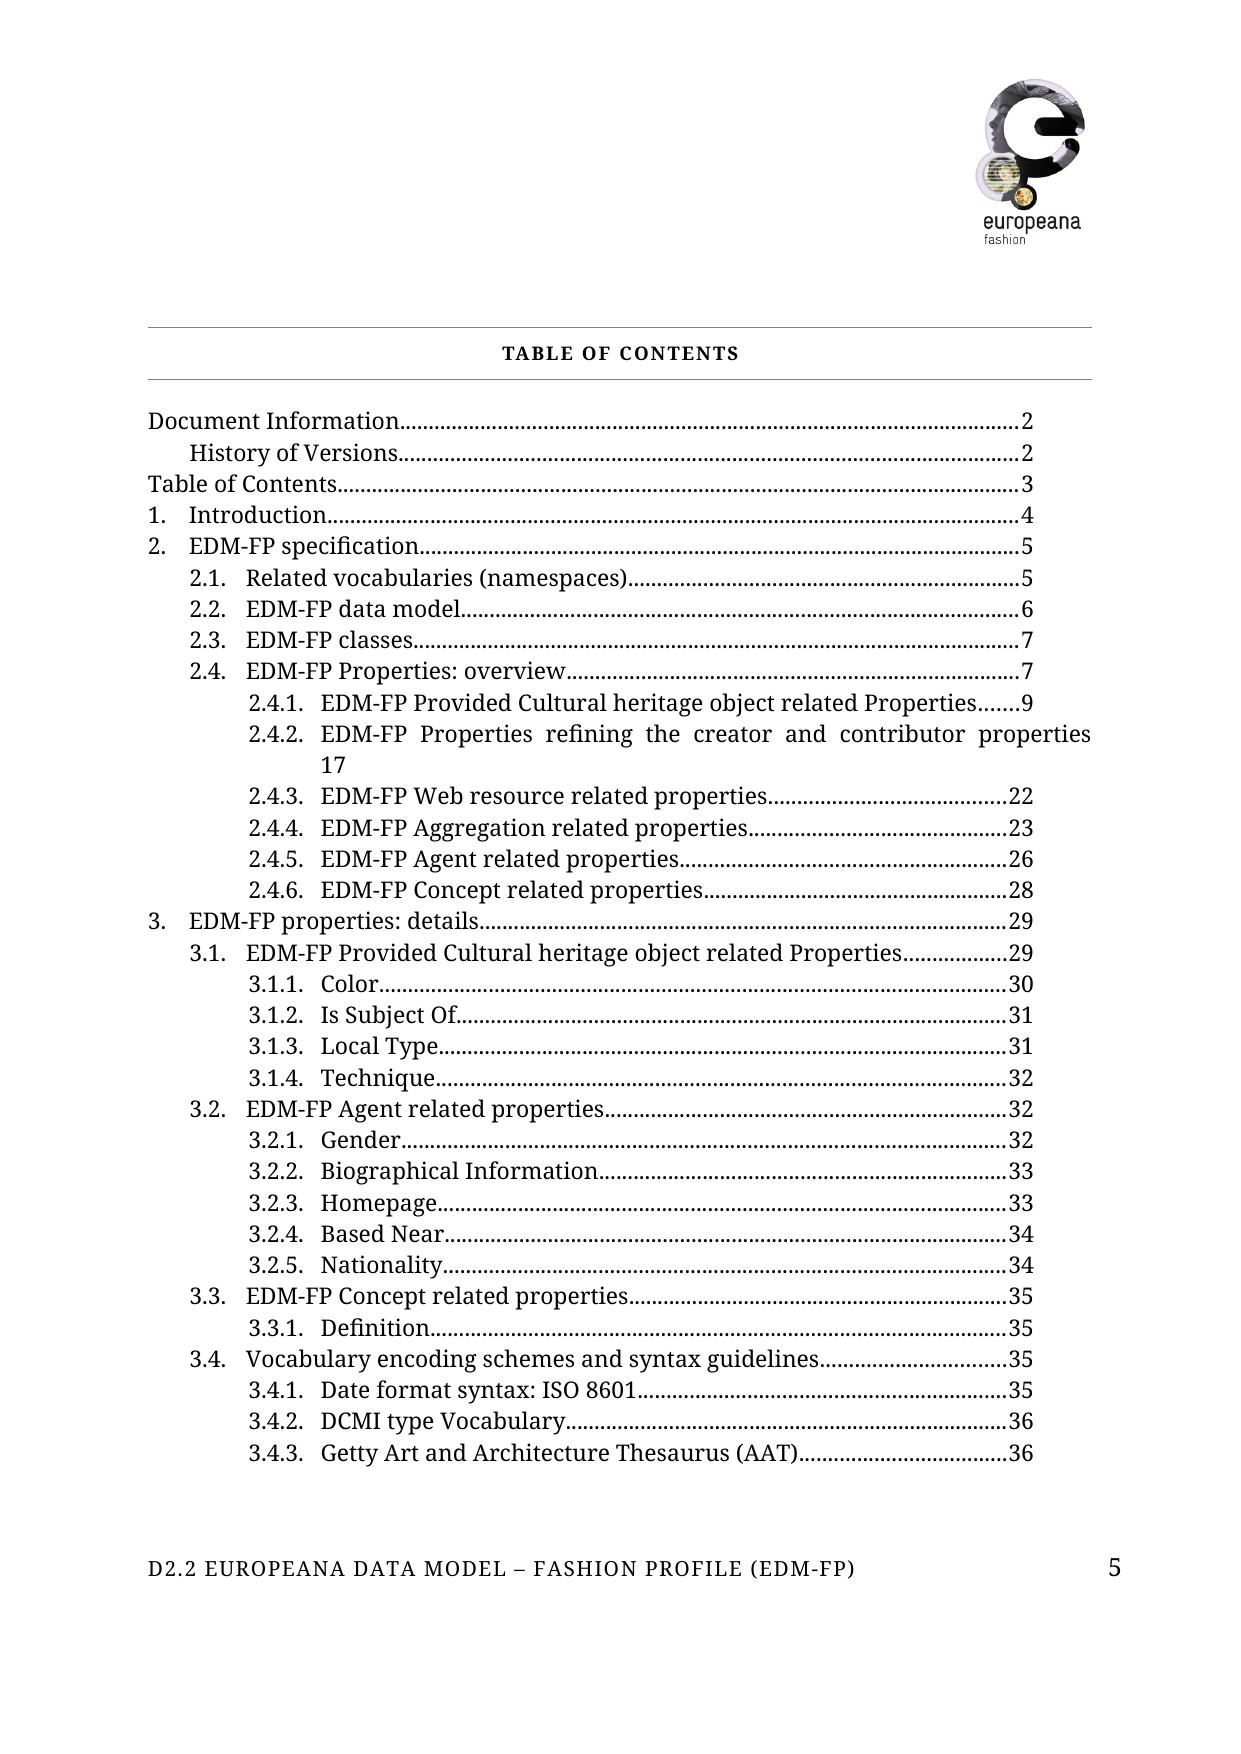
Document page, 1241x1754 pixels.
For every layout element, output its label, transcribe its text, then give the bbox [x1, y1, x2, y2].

text 2.4.5. EDM-FP Agent related properties 26 [248, 843, 1092, 874]
text 3.3. EDM-FP Concept related properties 35 [189, 1280, 1092, 1312]
text 3.2.5. Nationality 34 [248, 1249, 1092, 1280]
text 3.4.1. Date format syntax: ISO 8601 35 [248, 1374, 1092, 1405]
text 3.1.3. Local Type 31 [248, 1030, 1092, 1062]
text 3.1.4. Technique 32 [248, 1062, 1092, 1093]
text 3.3.1. Definition 35 [248, 1312, 1092, 1343]
text 2.4.1. EDM-FP Provided Cultural heritage object related Properties 9 [248, 687, 1092, 718]
text 3.1.1. Color 30 [248, 968, 1092, 999]
text Document Information 2 [148, 405, 1092, 437]
text 3.2.1. Gender 32 [248, 1124, 1092, 1155]
text 1. Introduction 4 [148, 499, 1092, 530]
picture [967, 73, 1093, 252]
text 3.2.2. Biographical Information 33 [248, 1155, 1092, 1187]
text 3. EDM-FP properties: details 29 [148, 905, 1092, 937]
text 3.4.3. Getty Art and Architecture Thesaurus (AAT) 36 [248, 1437, 1092, 1468]
text History of Versions 2 [189, 437, 1092, 468]
text 2.4.3. EDM-FP Web resource related properties 22 [248, 780, 1092, 812]
text 2.4. EDM-FP Properties: overview 7 [189, 655, 1092, 687]
text 3.4.2. DCMI type Vocabulary 36 [248, 1405, 1092, 1437]
text Table of Contents 3 [148, 468, 1092, 499]
text 3.2. EDM-FP Agent related properties 32 [189, 1093, 1092, 1124]
subtitle Table of Contents [148, 328, 1092, 379]
text 3.2.3. Homepage 33 [248, 1187, 1092, 1218]
text 2.2. EDM-FP data model 6 [189, 593, 1092, 624]
text 3.4. Vocabulary encoding schemes and syntax guidelines 35 [189, 1343, 1092, 1374]
text 3.2.4. Based Near 34 [248, 1218, 1092, 1249]
text 2. EDM-FP specification 5 [148, 530, 1092, 562]
text 2.4.4. EDM-FP Aggregation related properties 23 [248, 812, 1092, 843]
text 2.3. EDM-FP classes 7 [189, 624, 1092, 655]
text 2.1. Related vocabularies (namespaces) 5 [189, 562, 1092, 593]
text 3.1. EDM-FP Provided Cultural heritage object related Properties 29 [189, 937, 1092, 968]
text 2.4.2. EDM-FP Properties refining the creator and contributor properties 17 [248, 718, 1092, 780]
text 2.4.6. EDM-FP Concept related properties 28 [248, 874, 1092, 905]
text 3.1.2. Is Subject Of 31 [248, 999, 1092, 1030]
